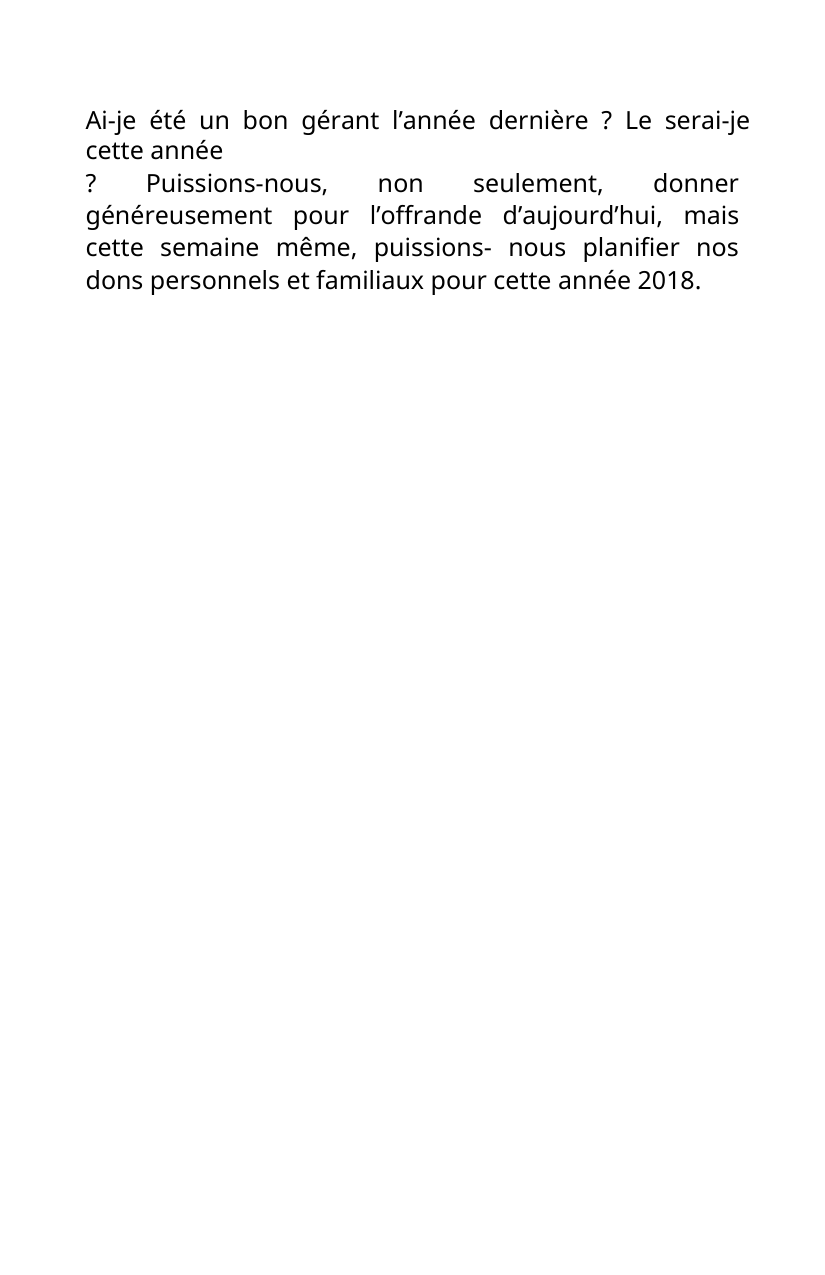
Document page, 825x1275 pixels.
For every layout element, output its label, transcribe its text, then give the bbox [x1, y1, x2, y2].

text ? Puissions-nous, non seulement, donner généreusement pour l’offrande d’aujourd’hui, mais cette semaine même, puissions- nous planifier nos dons personnels et familiaux pour cette année 2018. [85, 166, 739, 297]
text Ai-je été un bon gérant l’année dernière ? Le serai-je cette année [85, 106, 750, 166]
